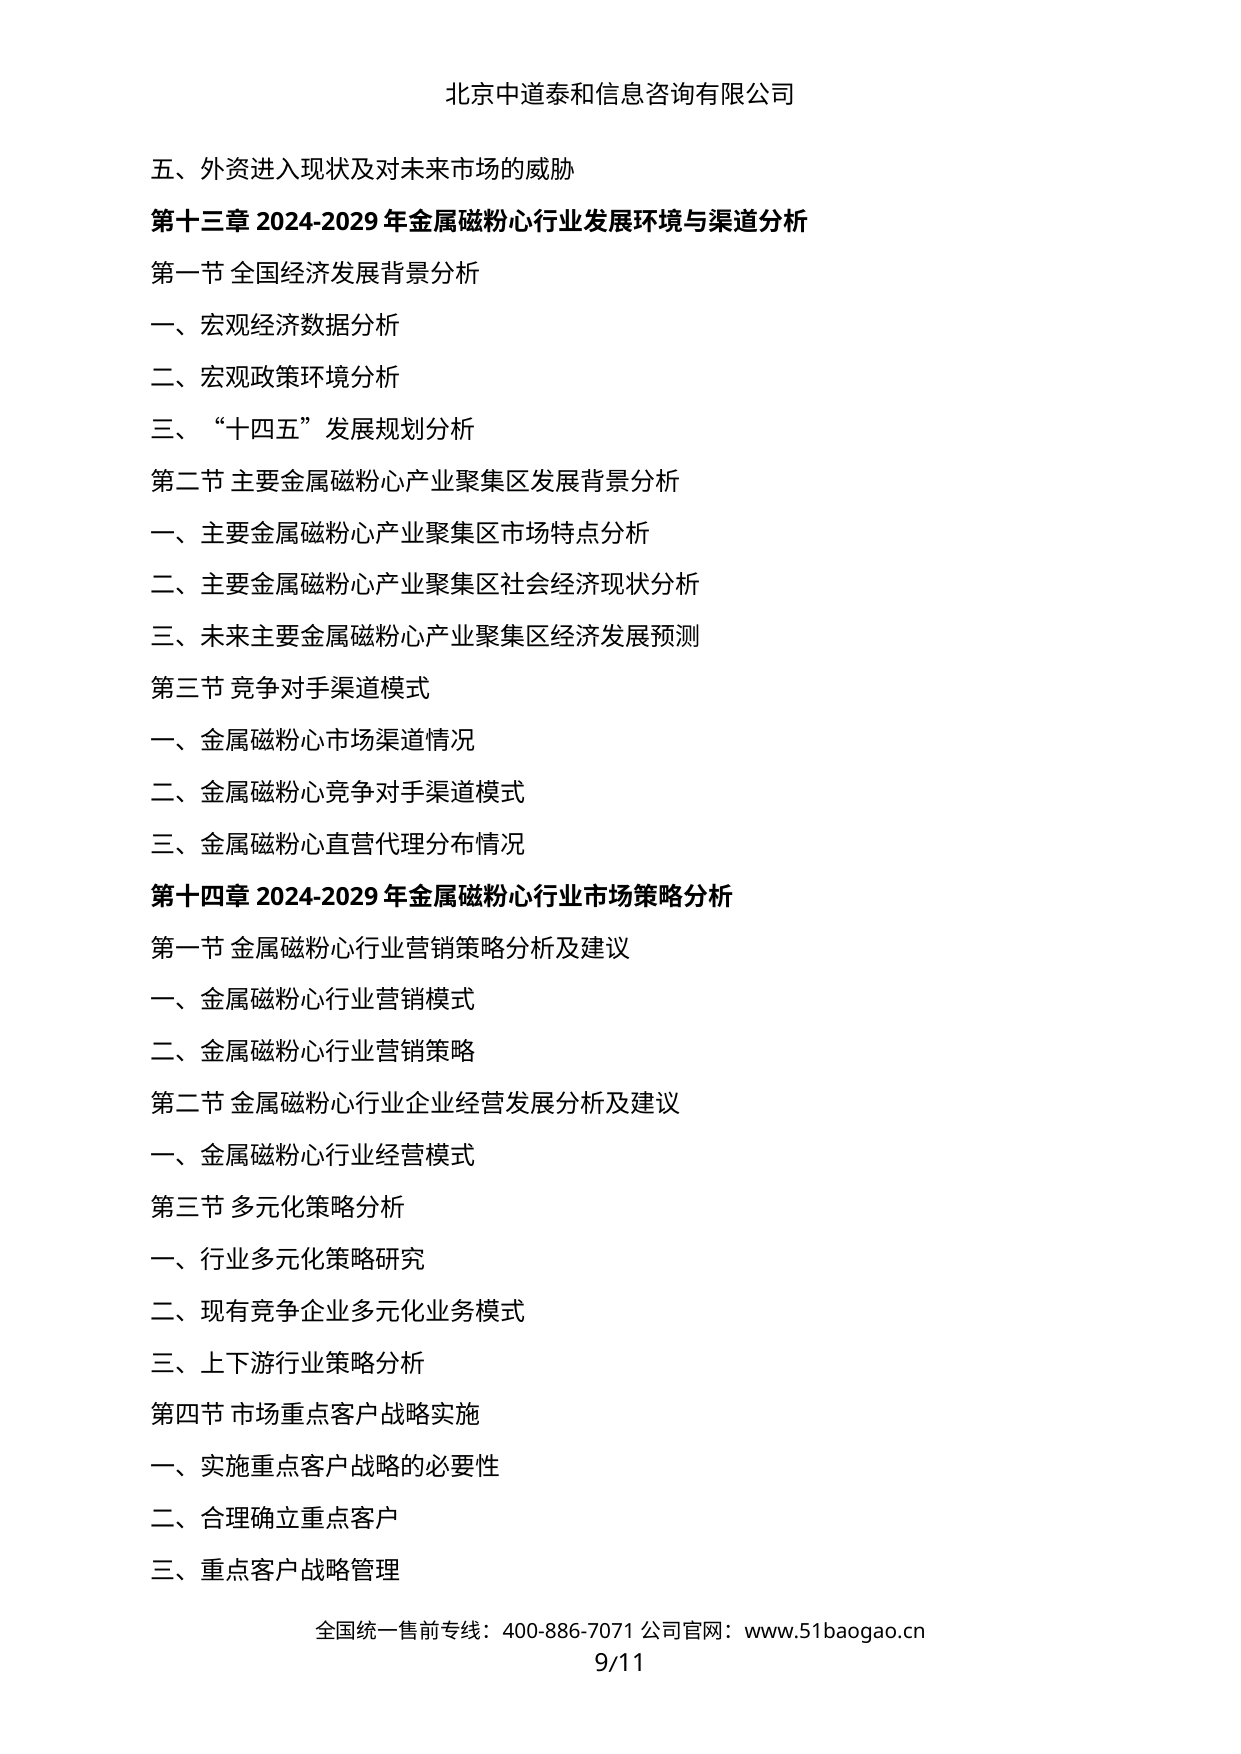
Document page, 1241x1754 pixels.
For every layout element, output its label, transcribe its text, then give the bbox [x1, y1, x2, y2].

text 第二节 主要金属磁粉心产业聚集区发展背景分析 [150, 461, 1090, 497]
text 二、金属磁粉心行业营销策略 [150, 1032, 1090, 1068]
text 一、主要金属磁粉心产业聚集区市场特点分析 [150, 513, 1090, 549]
text 一、金属磁粉心市场渠道情况 [150, 721, 1090, 757]
text 一、实施重点客户战略的必要性 [150, 1447, 1090, 1483]
text 第三节 多元化策略分析 [150, 1187, 1090, 1224]
text 一、金属磁粉心行业营销模式 [150, 980, 1090, 1016]
text 二、宏观政策环境分析 [150, 357, 1090, 394]
text 三、金属磁粉心直营代理分布情况 [150, 824, 1090, 861]
text 五、外资进入现状及对未来市场的威胁 [150, 150, 1090, 186]
text 三、“十四五”发展规划分析 [150, 409, 1090, 446]
text 第二节 金属磁粉心行业企业经营发展分析及建议 [150, 1084, 1090, 1120]
text 第十三章 2024-2029年金属磁粉心行业发展环境与渠道分析 [150, 202, 1090, 238]
text 第四节 市场重点客户战略实施 [150, 1395, 1090, 1431]
text 一、金属磁粉心行业经营模式 [150, 1136, 1090, 1172]
text 二、现有竞争企业多元化业务模式 [150, 1291, 1090, 1327]
text 三、上下游行业策略分析 [150, 1343, 1090, 1379]
text 第一节 金属磁粉心行业营销策略分析及建议 [150, 928, 1090, 964]
text 二、合理确立重点客户 [150, 1499, 1090, 1535]
text 三、重点客户战略管理 [150, 1551, 1090, 1587]
text 二、金属磁粉心竞争对手渠道模式 [150, 772, 1090, 809]
text 一、宏观经济数据分析 [150, 306, 1090, 342]
text 第一节 全国经济发展背景分析 [150, 254, 1090, 290]
text 第十四章 2024-2029年金属磁粉心行业市场策略分析 [150, 876, 1090, 912]
text 一、行业多元化策略研究 [150, 1239, 1090, 1276]
text 三、未来主要金属磁粉心产业聚集区经济发展预测 [150, 617, 1090, 653]
text 二、主要金属磁粉心产业聚集区社会经济现状分析 [150, 565, 1090, 601]
text 第三节 竞争对手渠道模式 [150, 669, 1090, 705]
